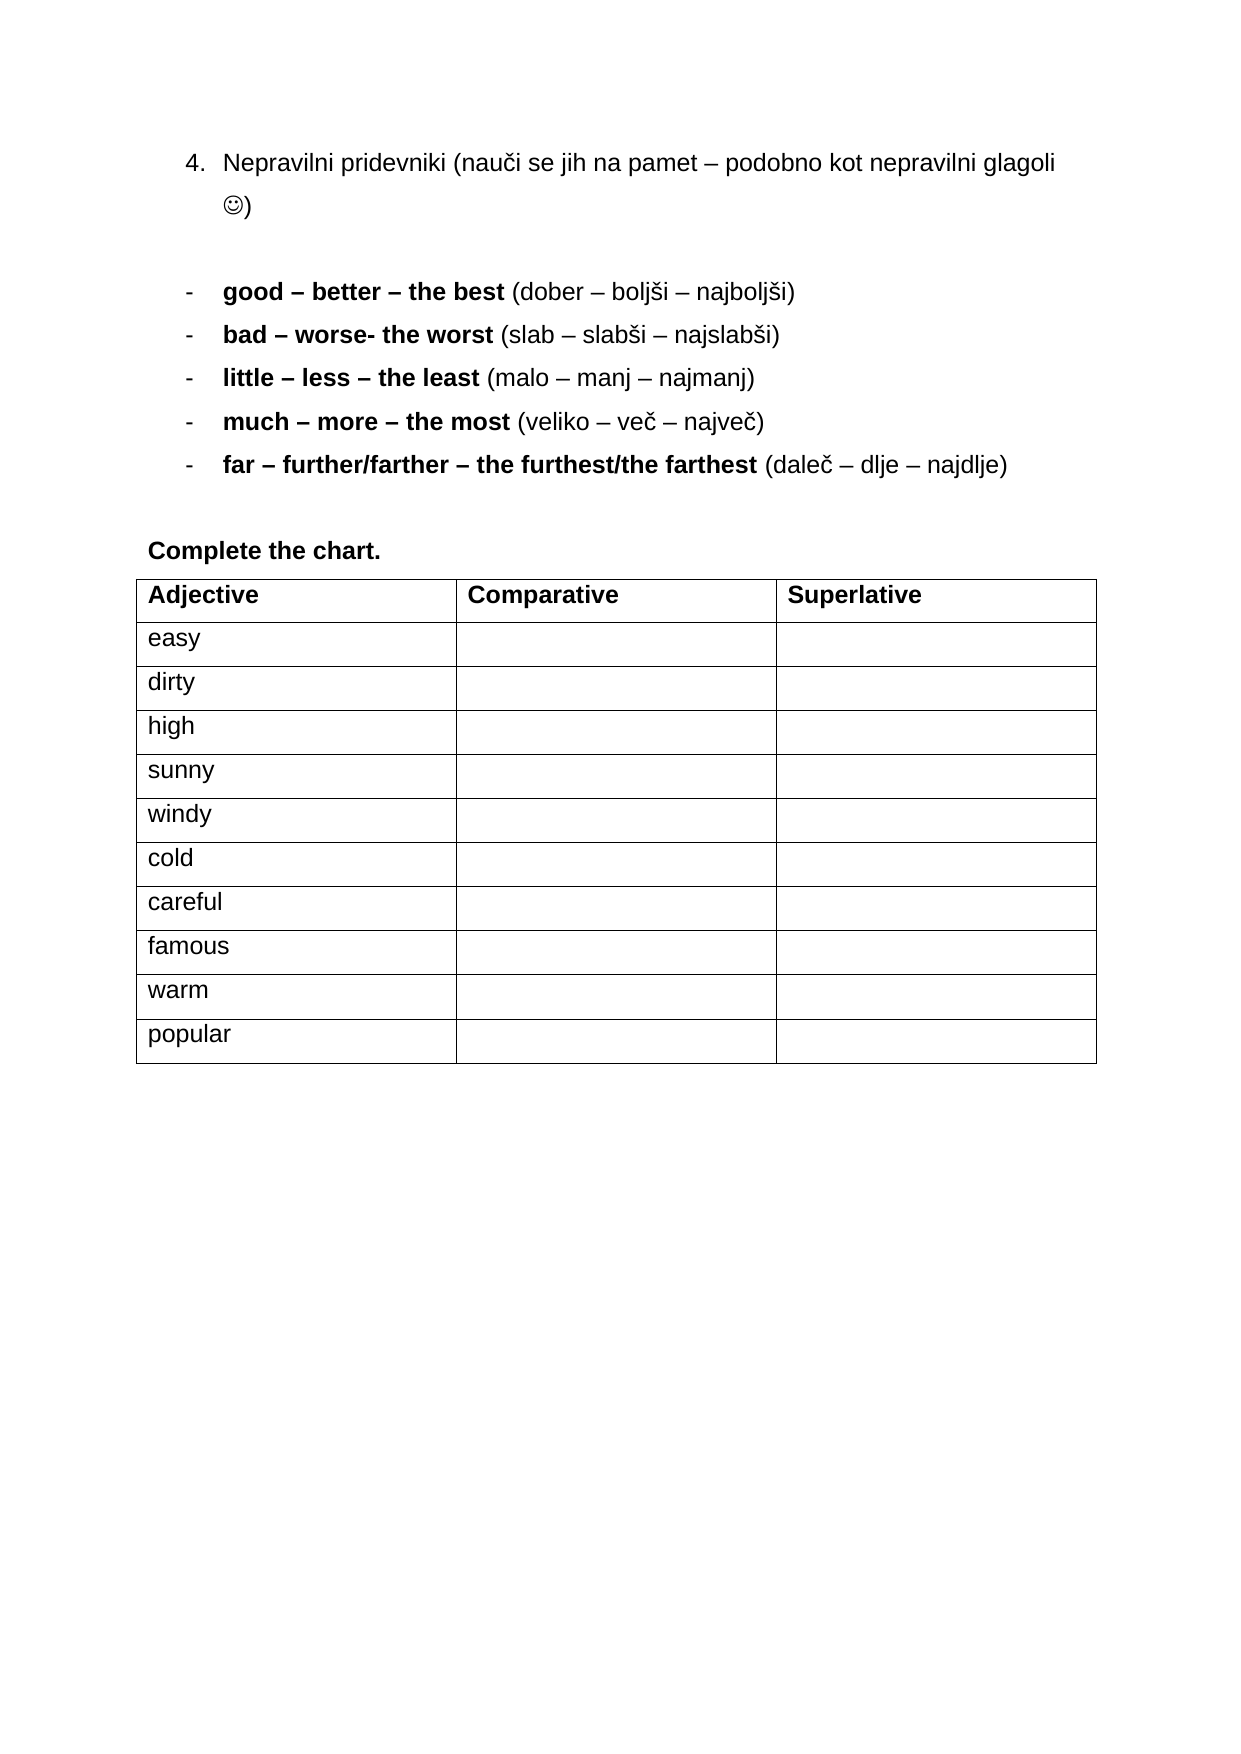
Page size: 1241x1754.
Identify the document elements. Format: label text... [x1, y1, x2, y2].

table_cell easy [137, 623, 456, 666]
table_cell [457, 667, 776, 710]
table_cell careful [137, 887, 456, 930]
table_header Adjective [137, 580, 456, 622]
table_cell [777, 667, 1096, 710]
table_cell [777, 755, 1096, 798]
table_cell [777, 1020, 1096, 1062]
table_cell windy [137, 799, 456, 842]
table_header Comparative [457, 580, 776, 622]
table_cell [457, 1020, 776, 1062]
table_cell famous [137, 931, 456, 974]
table_cell [457, 755, 776, 798]
list much – more – the most (veliko – več – največ) [185, 406, 1093, 435]
table_cell [777, 711, 1096, 754]
table_cell [457, 931, 776, 974]
table_cell [457, 623, 776, 666]
table_cell [457, 799, 776, 842]
list bad – worse- the worst (slab – slabši – najslabši) [185, 320, 1093, 349]
table_header Superlative [777, 580, 1096, 622]
list good – better – the best (dober – boljši – najboljši) [185, 277, 1093, 306]
table_cell cold [137, 843, 456, 886]
table_cell [777, 975, 1096, 1018]
table_cell dirty [137, 667, 456, 710]
table_cell popular [137, 1020, 456, 1062]
list Nepravilni pridevniki (nauči se jih na pamet – podobno kot nepravilni glagoli ) [185, 148, 1093, 219]
table_cell [777, 623, 1096, 666]
table_cell [777, 799, 1096, 842]
table_cell warm [137, 975, 456, 1018]
list far – further/farther – the furthest/the farthest (daleč – dlje – najdlje) [185, 449, 1093, 478]
text Complete the chart. [148, 536, 1093, 564]
table_cell sunny [137, 755, 456, 798]
table_cell [777, 931, 1096, 974]
table_cell [457, 887, 776, 930]
table_cell [777, 887, 1096, 930]
table_cell [457, 975, 776, 1018]
list little – less – the least (malo – manj – najmanj) [185, 363, 1093, 392]
table_cell [457, 843, 776, 886]
table_cell [777, 843, 1096, 886]
table_cell [457, 711, 776, 754]
table_cell high [137, 711, 456, 754]
